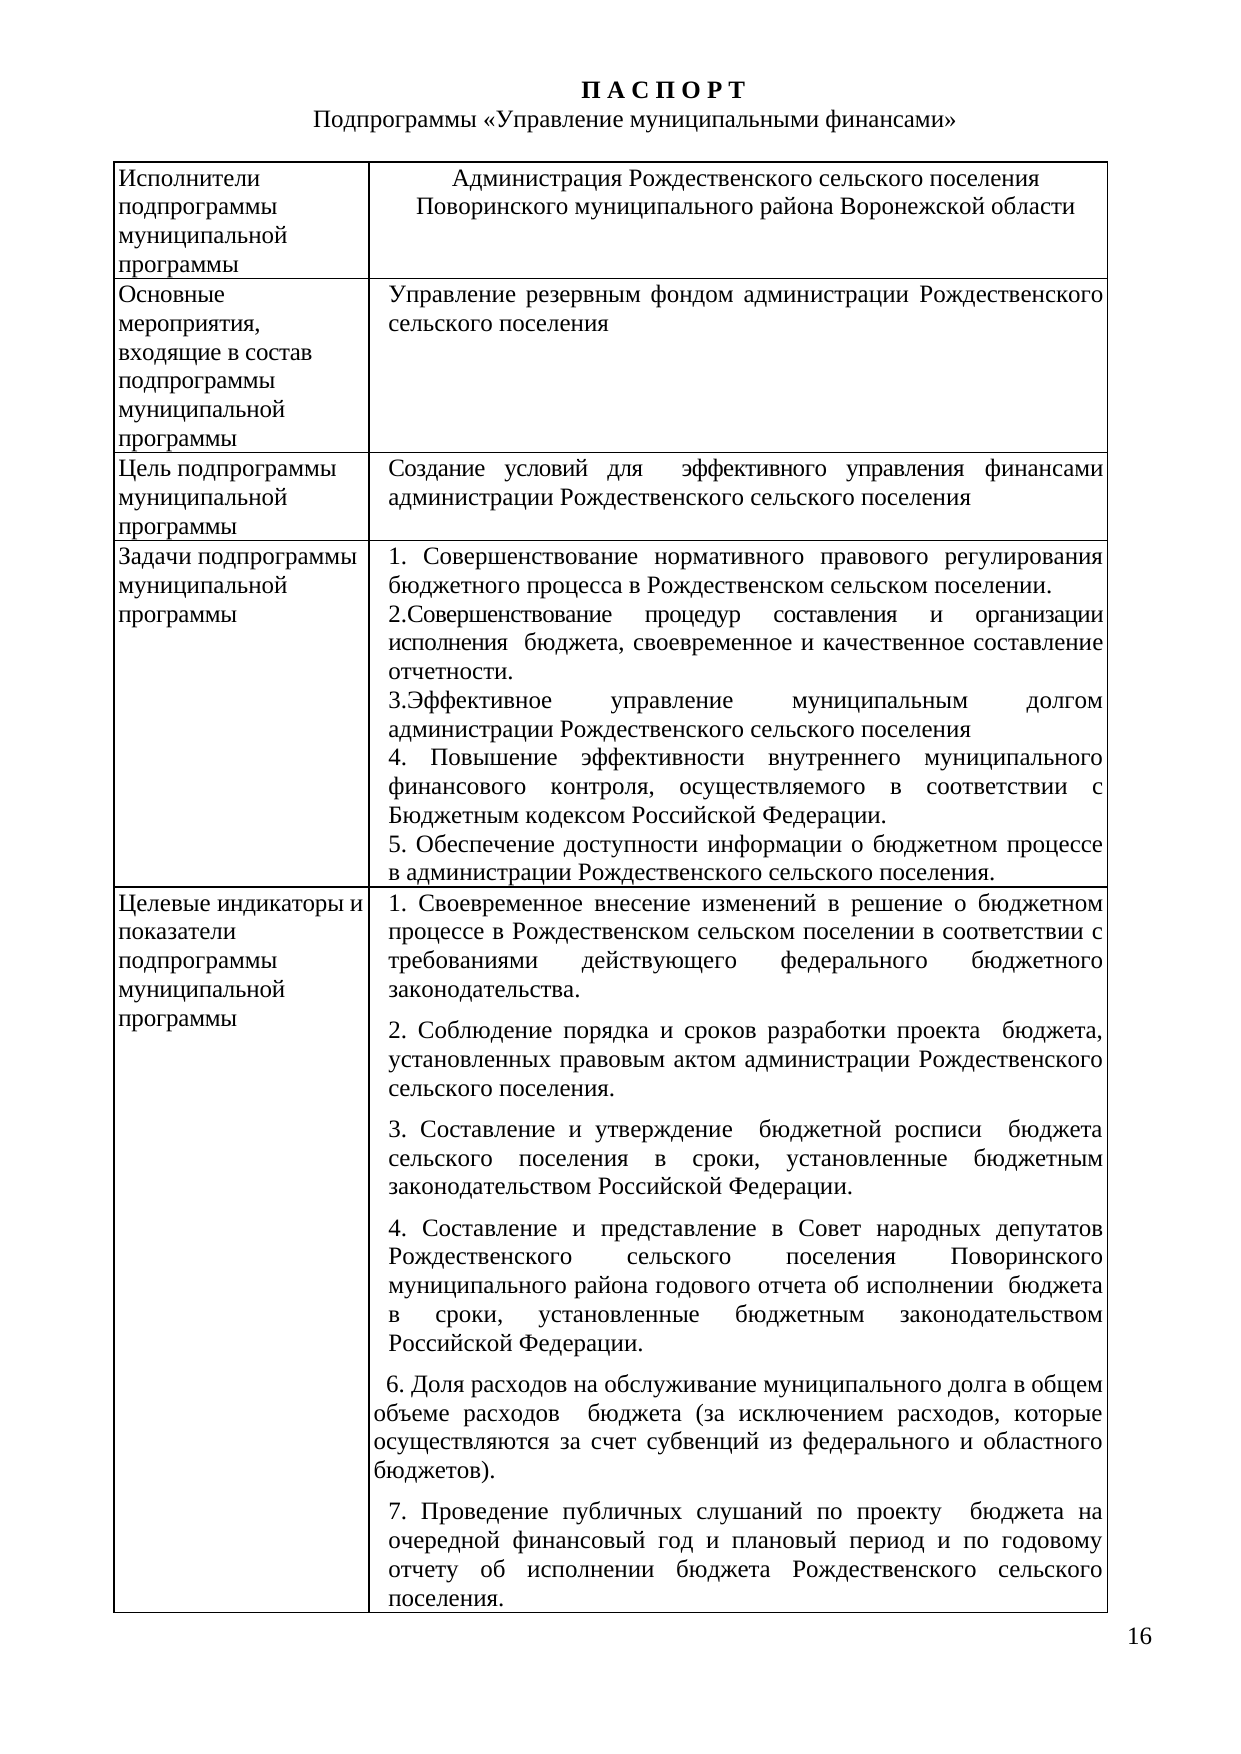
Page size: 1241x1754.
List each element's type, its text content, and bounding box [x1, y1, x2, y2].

table_cell Создание условий для эффективного управления финансами администрации Рождественского сельского поселения [370, 453, 1107, 539]
text П А С П О Р Т [118, 75, 1152, 104]
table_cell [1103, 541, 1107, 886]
table_header Администрация Рождественского сельского поселения Поворинского муниципального района Воронежской области [370, 163, 1107, 278]
text Подпрограммы «Управление муниципальными финансами» [118, 104, 1152, 132]
table_cell Управление резервным фондом администрации Рождественского сельского поселения [370, 279, 1107, 452]
table_cell 1. Своевременное внесение изменений в решение о бюджетном процессе в Рождественском сельском поселении в соответствии с требованиями действующего федерального бюджетного законодательства. 2. Соблюдение порядка и сроков разработки проекта бюджета, установленных правовым актом администрации Рождественского сельского поселения. 3. Составление и утверждение бюджетной росписи бюджета сельского поселения в сроки, установленные бюджетным законодательством Российской Федерации. 4. Составление и представление в Совет народных депутатов Рождественского сельского поселения Поворинского муниципального района годового отчета об исполнении бюджета в сроки, установленные бюджетным законодательством Российской Федерации. 6. Доля расходов на обслуживание муниципального долга в общем объеме расходов бюджета (за исключением расходов, которые осуществляются за счет субвенций из федерального и областного бюджетов). 7. Проведение публичных слушаний по проекту бюджета на очередной финансовый год и плановый период и по годовому отчету об исполнении бюджета Рождественского сельского поселения. [370, 888, 1107, 1611]
table_cell Задачи подпрограммы муниципальной программы [115, 541, 368, 886]
table_cell Целевые индикаторы и показатели подпрограммы муниципальной программы [115, 888, 368, 1611]
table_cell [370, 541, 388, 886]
